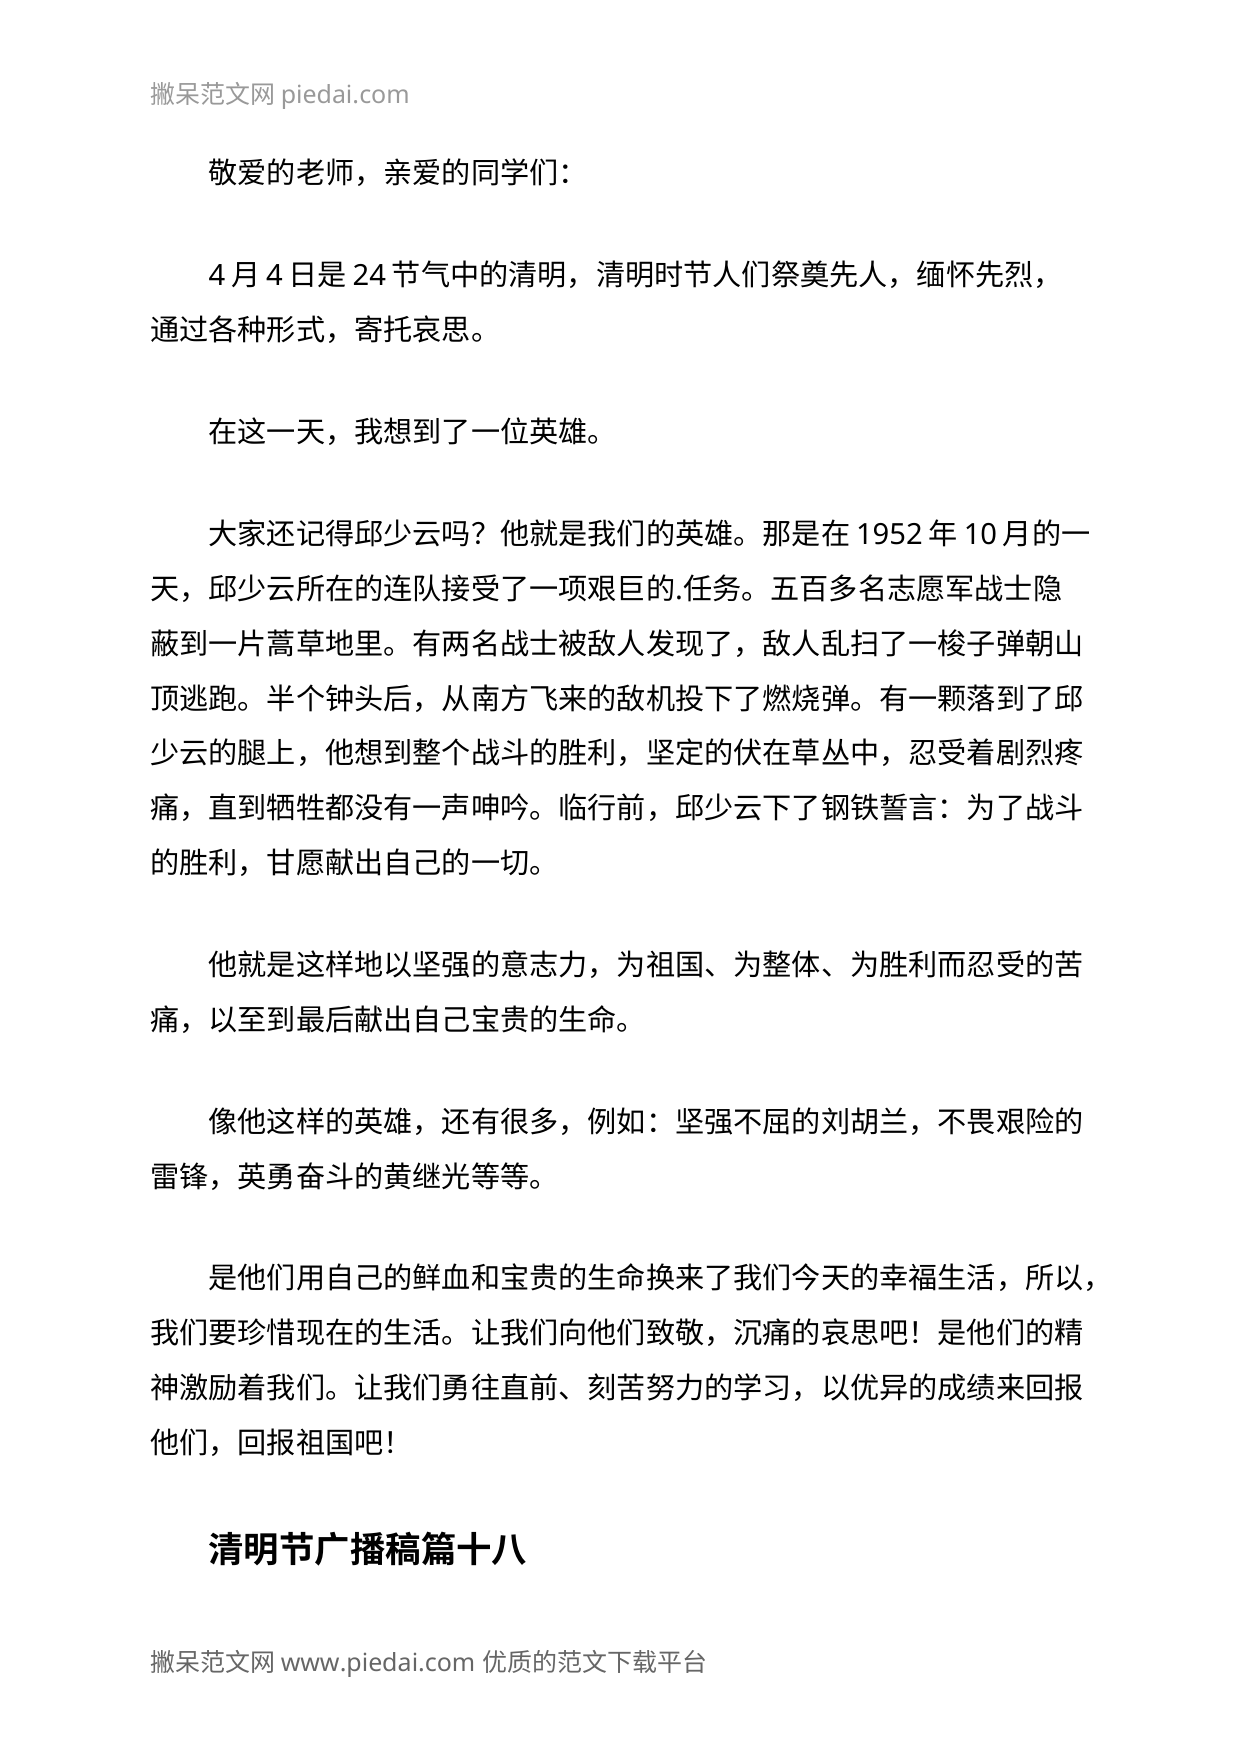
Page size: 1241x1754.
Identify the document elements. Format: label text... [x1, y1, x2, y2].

text 他就是这样地以坚强的意志力，为祖国、为整体、为胜利而忍受的苦痛，以至到最后献出自己宝贵的生命。 [150, 942, 1090, 1039]
text 清明节广播稿篇十八 [150, 1521, 1090, 1573]
text 4月4日是24节气中的清明，清明时节人们祭奠先人，缅怀先烈，通过各种形式，寄托哀思。 [150, 252, 1090, 349]
text 像他这样的英雄，还有很多，例如：坚强不屈的刘胡兰，不畏艰险的雷锋，英勇奋斗的黄继光等等。 [150, 1098, 1090, 1196]
text 大家还记得邱少云吗？他就是我们的英雄。那是在1952年10月的一天，邱少云所在的连队接受了一项艰巨的.任务。五百多名志愿军战士隐蔽到一片蒿草地里。有两名战士被敌人发现了，敌人乱扫了一梭子弹朝山顶逃跑。半个钟头后，从南方飞来的敌机投下了燃烧弹。有一颗落到了邱少云的腿上，他想到整个战斗的胜利，坚定的伏在草丛中，忍受着剧烈疼痛，直到牺牲都没有一声呻吟。临行前，邱少云下了钢铁誓言：为了战斗的胜利，甘愿献出自己的一切。 [150, 510, 1090, 882]
text 在这一天，我想到了一位英雄。 [150, 408, 1090, 451]
text 是他们用自己的鲜血和宝贵的生命换来了我们今天的幸福生活，所以，我们要珍惜现在的生活。让我们向他们致敬，沉痛的哀思吧！是他们的精神激励着我们。让我们勇往直前、刻苦努力的学习，以优异的成绩来回报他们，回报祖国吧！ [150, 1255, 1090, 1462]
text 敬爱的老师，亲爱的同学们： [150, 150, 1090, 192]
